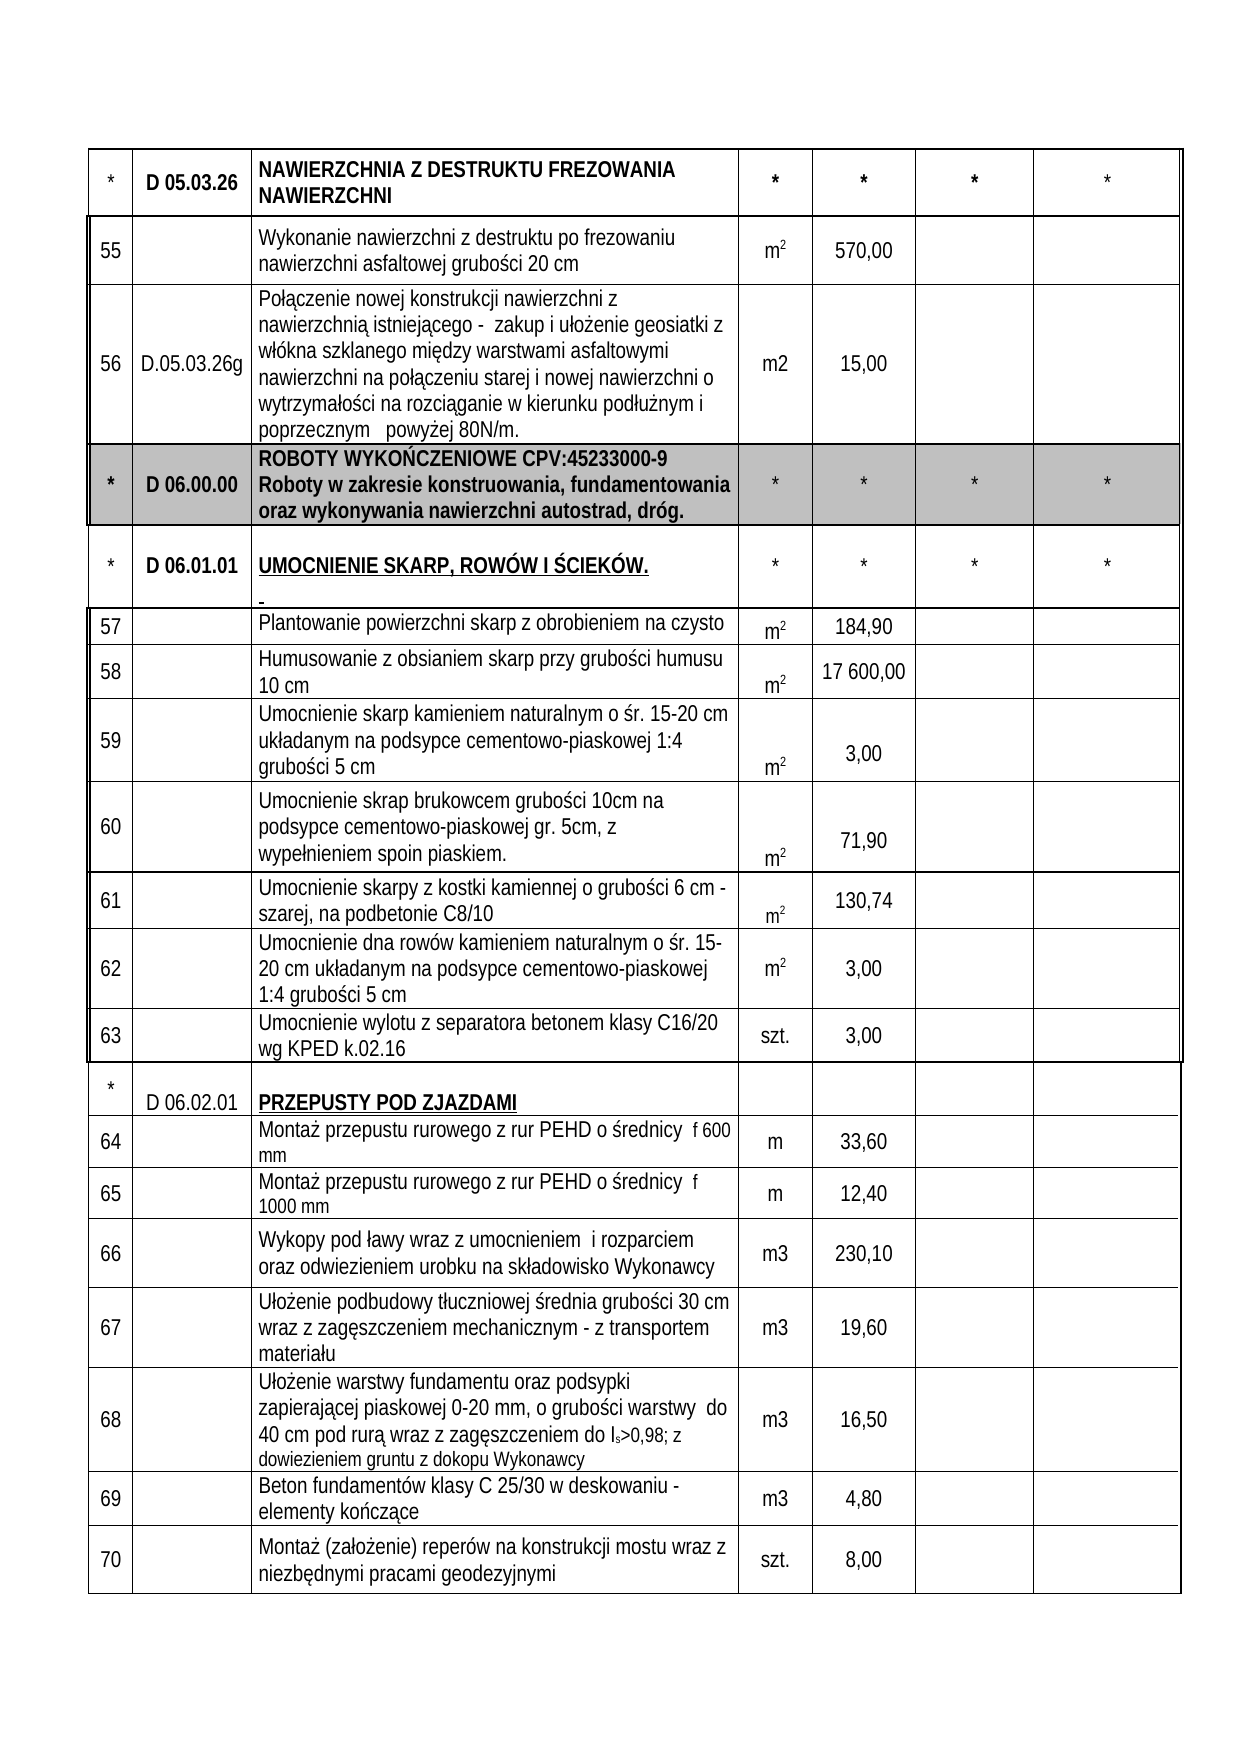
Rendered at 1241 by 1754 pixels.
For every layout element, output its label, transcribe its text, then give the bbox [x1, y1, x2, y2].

table_cell m3 [739, 1472, 812, 1524]
table_cell [916, 1368, 1033, 1471]
table_cell Połączenie nowej konstrukcji nawierzchni z nawierzchnią istniejącego - zakup i ułożenie geosiatki z włókna szklanego między warstwami asfaltowymi nawierzchni na połączeniu starej i nowej nawierzchni o wytrzymałości na rozciąganie w kierunku podłużnym i poprzecznym powyżej 80N/m. [252, 285, 738, 443]
table_cell 67 [89, 1288, 132, 1367]
table_cell * [813, 445, 915, 524]
table_cell 69 [89, 1472, 132, 1524]
table_cell * [813, 526, 915, 607]
table_cell [1034, 217, 1179, 283]
table_cell 60 [91, 782, 132, 871]
table_cell * [91, 445, 132, 524]
table_cell [916, 285, 1033, 443]
table_cell * [916, 445, 1033, 524]
table_cell 63 [91, 1009, 132, 1061]
table_cell [916, 1219, 1033, 1287]
table_cell 57 [91, 609, 132, 644]
table_cell * [916, 526, 1033, 607]
table_cell [1034, 285, 1179, 443]
table_cell 62 [91, 929, 132, 1008]
table_cell [916, 873, 1033, 928]
table_cell Umocnienie skarpy z kostki kamiennej o grubości 6 cm - szarej, na podbetonie C8/10 [252, 873, 738, 928]
table_cell [916, 1472, 1033, 1524]
table_cell Umocnienie dna rowów kamieniem naturalnym o śr. 15-20 cm układanym na podsypce cementowo-piaskowej 1:4 grubości 5 cm [252, 929, 738, 1008]
table_cell [1034, 1167, 1180, 1218]
table_cell m3 [739, 1288, 812, 1367]
table_cell m2 [739, 929, 812, 1008]
table_cell Ułożenie warstwy fundamentu oraz podsypki zapierającej piaskowej 0-20 mm, o grubości warstwy do 40 cm pod rurą wraz z zagęszczeniem do Is>0,98; z dowiezieniem gruntu z dokopu Wykonawcy [252, 1368, 738, 1471]
table_cell Humusowanie z obsianiem skarp przy grubości humusu 10 cm [252, 645, 738, 698]
table_cell Umocnienie skrap brukowcem grubości 10cm na podsypce cementowo-piaskowej gr. 5cm, z wypełnieniem spoin piaskiem. [252, 782, 738, 871]
table_cell 64 [89, 1116, 132, 1167]
table_cell 3,00 [813, 699, 915, 781]
table_cell 4,80 [813, 1472, 915, 1524]
table_cell * [1034, 526, 1179, 607]
table_cell 12,40 [813, 1168, 915, 1218]
table_cell * [89, 1063, 132, 1115]
table_cell [1034, 609, 1179, 644]
table_cell * [89, 150, 132, 215]
table_cell 58 [91, 645, 132, 698]
table_cell 66 [89, 1219, 132, 1287]
table_cell [133, 645, 251, 698]
table_cell 68 [89, 1368, 132, 1471]
table_cell 61 [91, 873, 132, 928]
table_cell D 06.02.01 [133, 1063, 251, 1115]
table_cell [133, 1526, 251, 1593]
table_cell 3,00 [813, 1009, 915, 1061]
table_cell [1034, 1009, 1179, 1061]
table_cell [133, 217, 251, 283]
table_cell Umocnienie wylotu z separatora betonem klasy C16/20 wg KPED k.02.16 [252, 1009, 738, 1061]
table_cell [133, 1368, 251, 1471]
table_cell [1034, 1063, 1180, 1115]
table_cell 56 [91, 285, 132, 443]
table_cell [1034, 1367, 1180, 1471]
table_cell [133, 1168, 251, 1218]
table_cell [1034, 782, 1179, 871]
table_cell m [739, 1168, 812, 1218]
table_cell [1034, 1287, 1180, 1367]
table_cell m2 [739, 699, 812, 781]
table_cell * [739, 150, 812, 215]
table_cell Wykonanie nawierzchni z destruktu po frezowaniu nawierzchni asfaltowej grubości 20 cm [252, 217, 738, 283]
table_cell 17 600,00 [813, 645, 915, 698]
table_cell m2 [739, 782, 812, 871]
table_cell [916, 609, 1033, 644]
table_cell [133, 1288, 251, 1367]
table_cell Plantowanie powierzchni skarp z obrobieniem na czysto [252, 609, 738, 644]
table_cell [133, 1116, 251, 1167]
table_cell 33,60 [813, 1116, 915, 1167]
table_cell szt. [739, 1526, 812, 1593]
table_cell [916, 1288, 1033, 1367]
table_cell [916, 1009, 1033, 1061]
table_cell [1034, 645, 1179, 698]
table_cell [133, 1009, 251, 1061]
table_cell * [916, 150, 1033, 215]
table_cell [916, 929, 1033, 1008]
table_cell [916, 782, 1033, 871]
table_cell m2 [739, 645, 812, 698]
table_cell 16,50 [813, 1368, 915, 1471]
table_cell 59 [91, 699, 132, 781]
table_cell D 06.00.00 [133, 445, 251, 524]
table_cell [813, 1063, 915, 1115]
table_cell NAWIERZCHNIA Z DESTRUKTU FREZOWANIA NAWIERZCHNI [252, 150, 738, 215]
table_cell szt. [739, 1009, 812, 1061]
table_cell 230,10 [813, 1219, 915, 1287]
table_cell [916, 1526, 1033, 1593]
table_cell m3 [739, 1368, 812, 1471]
table_cell 8,00 [813, 1526, 915, 1593]
table_cell [133, 873, 251, 928]
table_cell 65 [89, 1168, 132, 1218]
table_cell 130,74 [813, 873, 915, 928]
table_cell UMOCNIENIE SKARP, ROWÓW I ŚCIEKÓW. [252, 526, 738, 607]
table_cell m2 [739, 217, 812, 283]
table_cell [739, 1063, 812, 1115]
table_cell Montaż (założenie) reperów na konstrukcji mostu wraz z niezbędnymi pracami geodezyjnymi [252, 1526, 738, 1593]
table_cell [133, 1219, 251, 1287]
table_cell Wykopy pod ławy wraz z umocnieniem i rozparciem oraz odwiezieniem urobku na składowisko Wykonawcy [252, 1219, 738, 1287]
table_cell 15,00 [813, 285, 915, 443]
table_cell 184,90 [813, 609, 915, 644]
table_cell D 05.03.26 [133, 150, 251, 215]
table_cell m3 [739, 1219, 812, 1287]
table_cell m [739, 1116, 812, 1167]
table_cell [1034, 873, 1179, 928]
table_cell 19,60 [813, 1288, 915, 1367]
table_cell Montaż przepustu rurowego z rur PEHD o średnicy f 1000 mm [252, 1168, 738, 1218]
table_cell Montaż przepustu rurowego z rur PEHD o średnicy f 600 mm [252, 1116, 738, 1167]
table_cell [1034, 929, 1179, 1008]
table_cell m2 [739, 285, 812, 443]
table_cell [133, 609, 251, 644]
table_cell Ułożenie podbudowy tłuczniowej średnia grubości 30 cm wraz z zagęszczeniem mechanicznym - z transportem materiału [252, 1288, 738, 1367]
table_cell 55 [91, 217, 132, 283]
table_cell [1034, 1525, 1180, 1593]
table_cell 570,00 [813, 217, 915, 283]
table_cell * [739, 445, 812, 524]
table_cell [133, 699, 251, 781]
table_cell 3,00 [813, 929, 915, 1008]
table_cell PRZEPUSTY POD ZJAZDAMI [252, 1063, 738, 1115]
table_cell [916, 699, 1033, 781]
table_cell 70 [89, 1526, 132, 1593]
table_cell [133, 1472, 251, 1524]
table_cell * [1034, 150, 1179, 215]
table_cell [1034, 1471, 1180, 1524]
table_cell * [813, 150, 915, 215]
table_cell * [1034, 445, 1179, 524]
table_cell m2 [739, 873, 812, 928]
table_cell D 06.01.01 [133, 526, 251, 607]
table_cell 71,90 [813, 782, 915, 871]
table_cell * [739, 526, 812, 607]
table_cell [916, 1116, 1033, 1167]
table_cell Beton fundamentów klasy C 25/30 w deskowaniu - elementy kończące [252, 1472, 738, 1524]
table_cell [916, 217, 1033, 283]
table_cell m2 [739, 609, 812, 644]
table_cell [133, 782, 251, 871]
table_cell Umocnienie skarp kamieniem naturalnym o śr. 15-20 cm układanym na podsypce cementowo-piaskowej 1:4 grubości 5 cm [252, 699, 738, 781]
table_cell [916, 1063, 1033, 1115]
table_cell [916, 645, 1033, 698]
table_cell * [89, 526, 132, 607]
table_cell [1034, 699, 1179, 781]
table_cell D.05.03.26g [133, 285, 251, 443]
table_cell [1034, 1218, 1180, 1287]
table_cell [1034, 1115, 1180, 1167]
table_cell ROBOTY WYKOŃCZENIOWE CPV:45233000-9 Roboty w zakresie konstruowania, fundamentowania oraz wykonywania nawierzchni autostrad, dróg. [252, 445, 738, 524]
table_cell [916, 1168, 1033, 1218]
table_cell [133, 929, 251, 1008]
